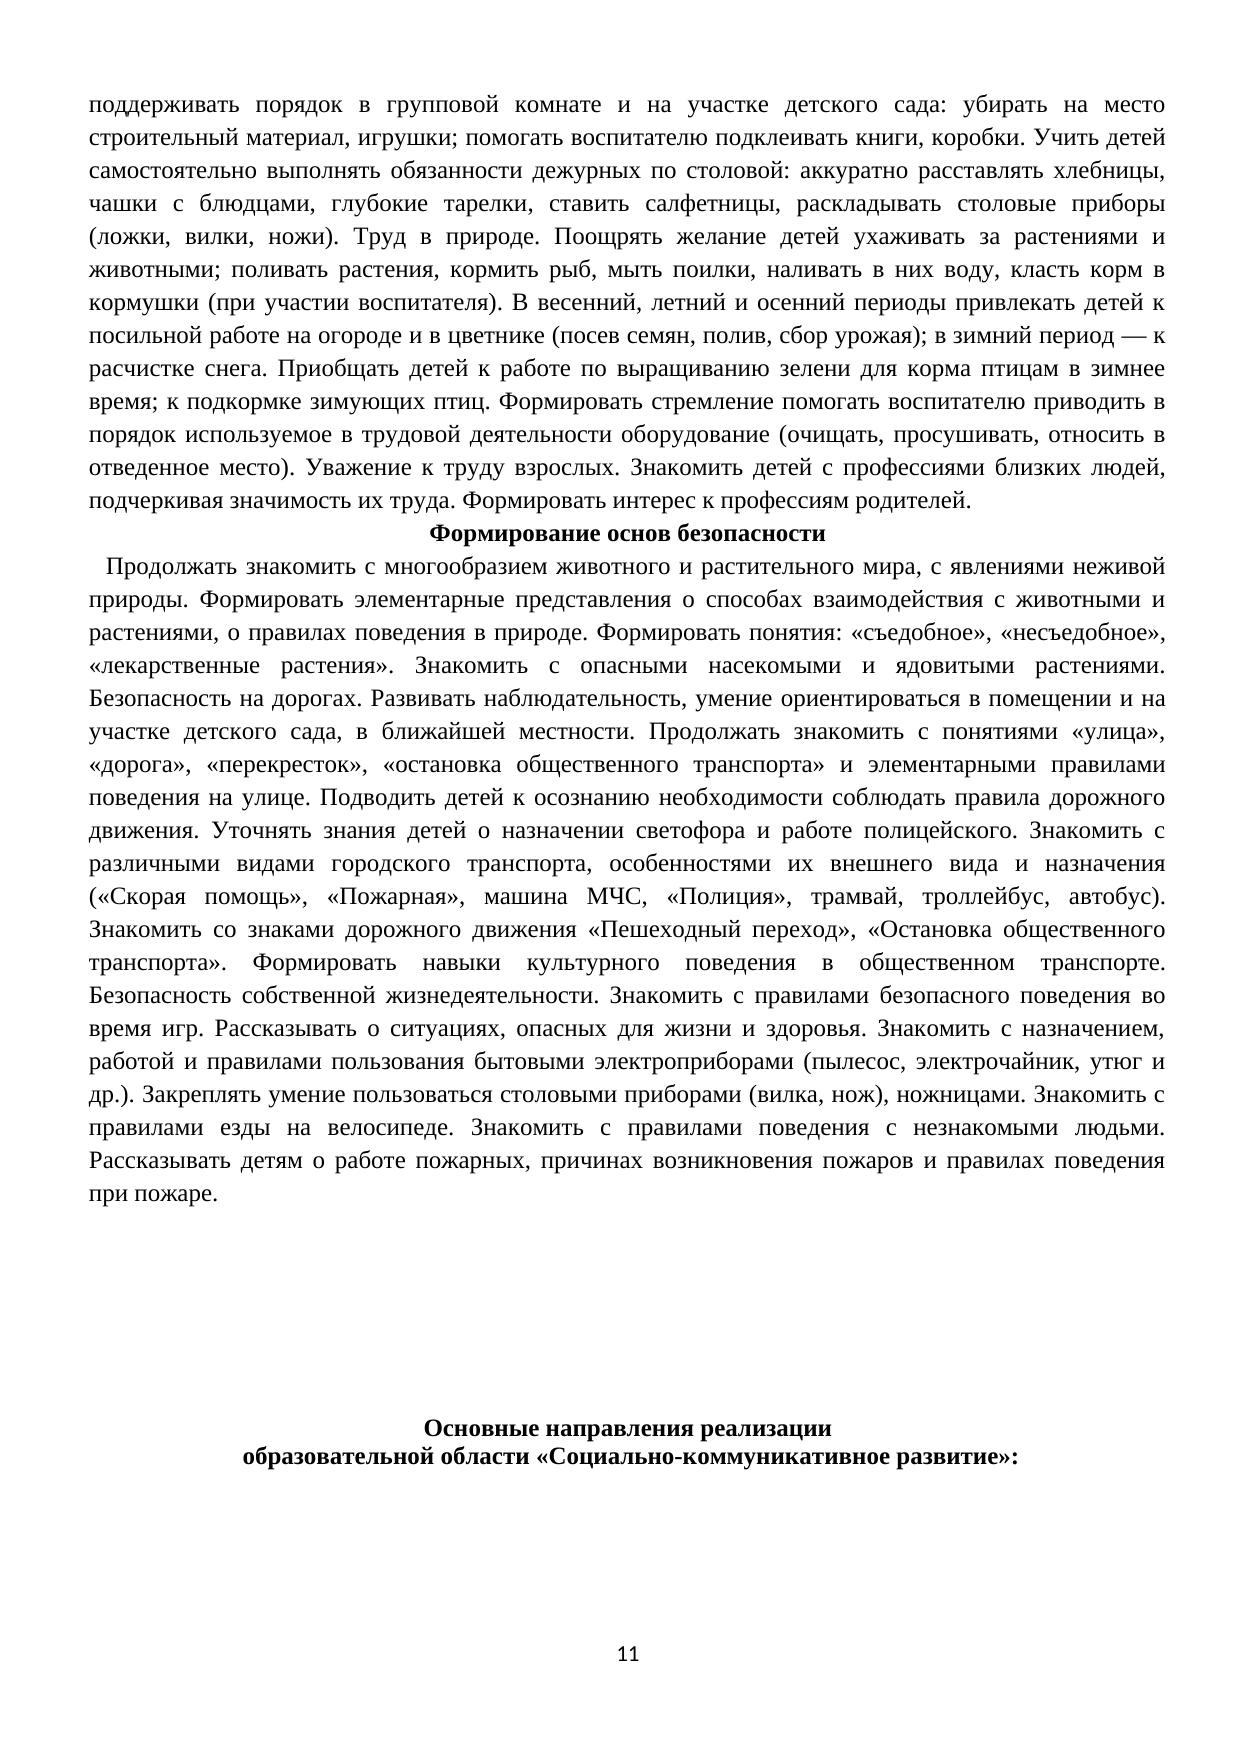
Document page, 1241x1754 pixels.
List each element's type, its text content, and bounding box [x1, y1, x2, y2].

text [89, 89, 1167, 514]
text Основные направления реализации [89, 1413, 1167, 1441]
text Продолжать знакомить с многообразием животного и растительного мира, с явлениями неживой природы. Формировать элементарные представления о способах взаимодействия с животными и растениями, о правилах поведения в природе. Формировать понятия: «съедобное», «несъедобное», «лекарственные растения». Знакомить с опасными насекомыми и ядовитыми растениями. Безопасность на дорогах. Развивать наблюдательность, умение ориентироваться в помещении и на участке детского сада, в ближайшей местности. Продолжать знакомить с понятиями «улица», «дорога», «перекресток», «остановка общественного транспорта» и элементарными правилами поведения на улице. Подводить детей к осознанию необходимости соблюдать правила дорожного движения. Уточнять знания детей о назначении светофора и работе полицейского. Знакомить с различными видами городского транспорта, особенностями их внешнего вида и назначения («Скорая помощь», «Пожарная», машина МЧС, «Полиция», трамвай, троллейбус, автобус). Знакомить со знаками дорожного движения «Пешеходный переход», «Остановка общественного транспорта». Формировать навыки культурного поведения в общественном транспорте. Безопасность собственной жизнедеятельности. Знакомить с правилами безопасного поведения во время игр. Рассказывать о ситуациях, опасных для жизни и здоровья. Знакомить с назначением, работой и правилами пользования бытовыми электроприборами (пылесос, электрочайник, утюг и др.). Закреплять умение пользоваться столовыми приборами (вилка, нож), ножницами. Знакомить с правилами езды на велосипеде. Знакомить с правилами поведения с незнакомыми людьми. Рассказывать детям о работе пожарных, причинах возникновения пожаров и правилах поведения при пожаре. [89, 551, 1167, 1207]
text Формирование основ безопасности [89, 518, 1167, 547]
text образовательной области «Социально-коммуникативное развитие»: [89, 1441, 1167, 1470]
